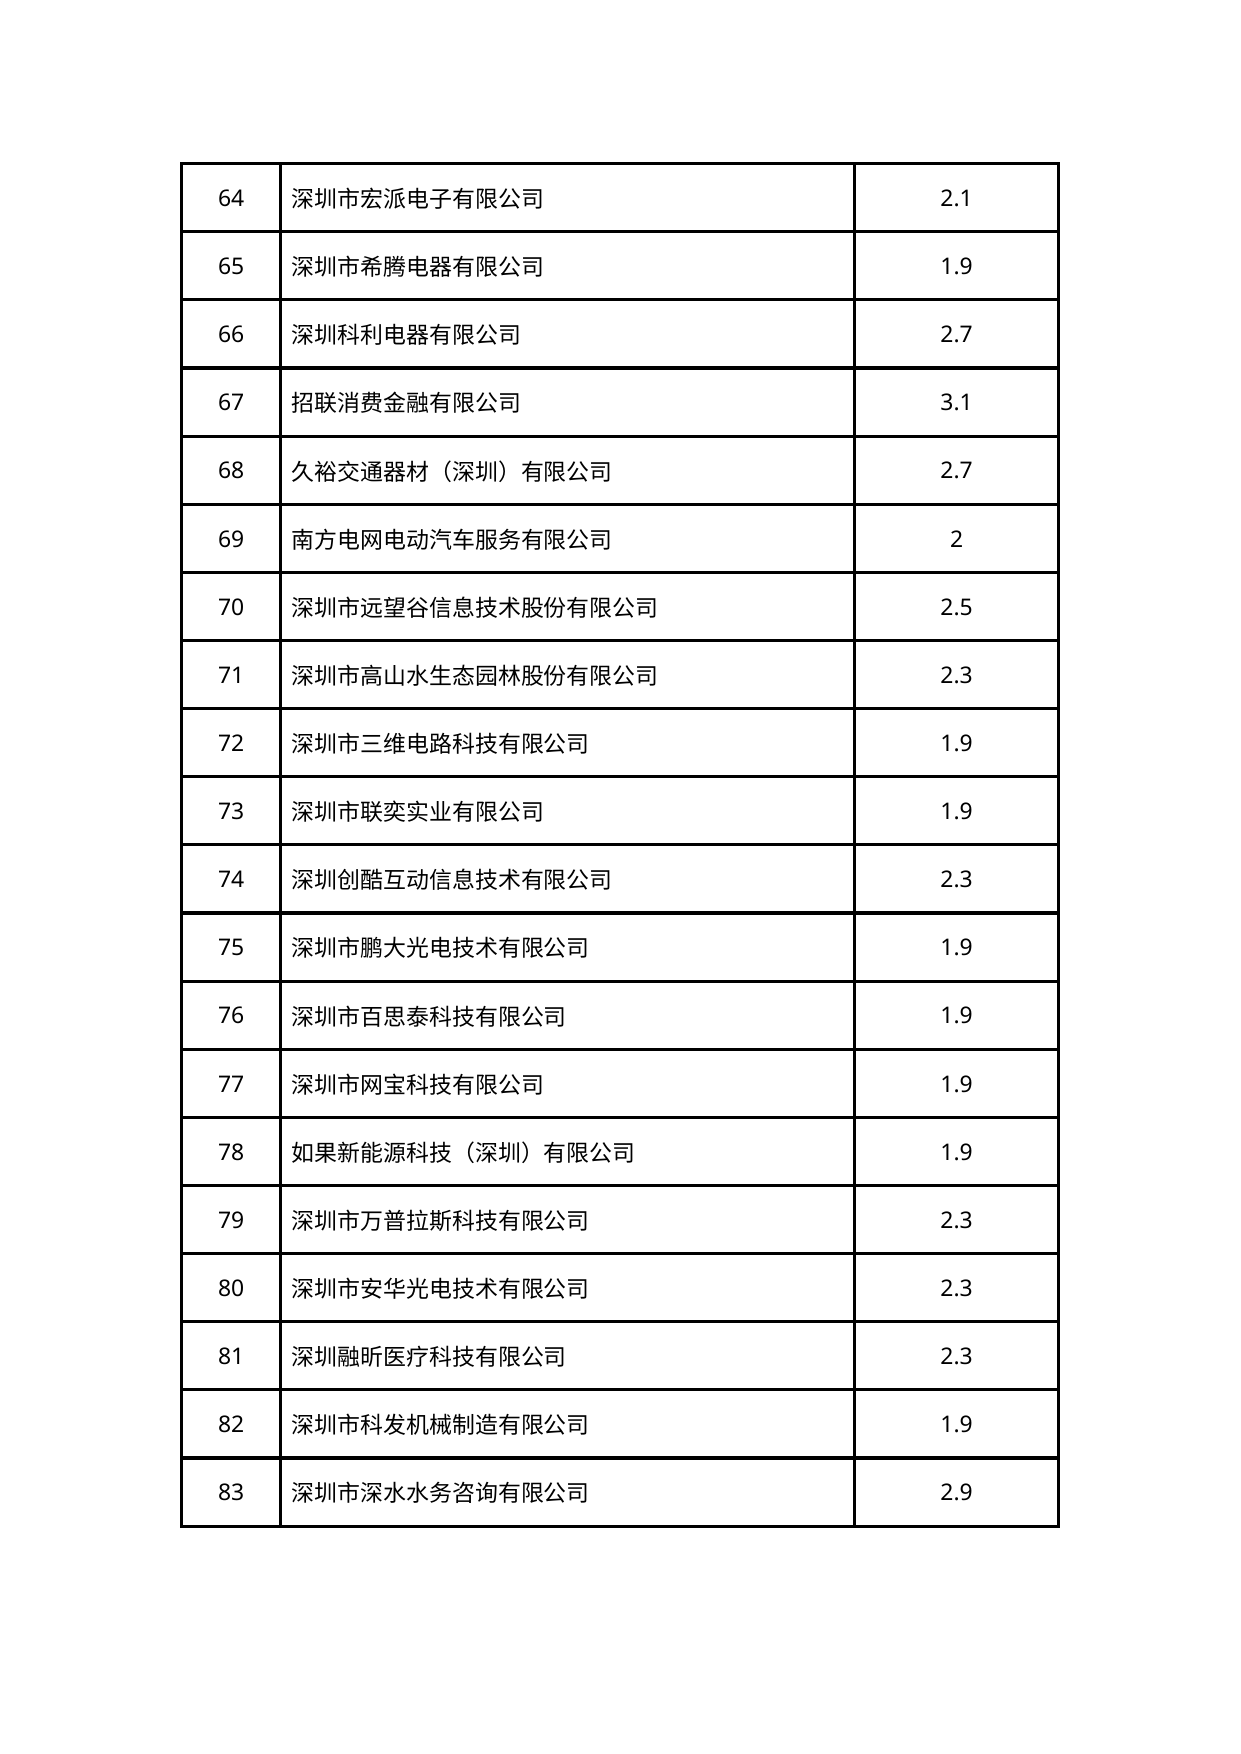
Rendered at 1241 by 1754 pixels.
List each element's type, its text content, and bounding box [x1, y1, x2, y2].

table_cell 深圳市远望谷信息技术股份有限公司 [282, 574, 853, 639]
table_cell 1.9 [856, 778, 1057, 843]
table_cell 1.9 [856, 710, 1057, 775]
table_cell 82 [183, 1391, 279, 1456]
table_cell 67 [183, 370, 279, 434]
table_cell 2 [856, 506, 1057, 571]
table_cell 南方电网电动汽车服务有限公司 [282, 506, 853, 571]
table_cell 80 [183, 1255, 279, 1320]
table_cell 83 [183, 1460, 279, 1524]
table_cell 深圳创酷互动信息技术有限公司 [282, 846, 853, 911]
table_cell 65 [183, 233, 279, 298]
table_cell 深圳市科发机械制造有限公司 [282, 1391, 853, 1456]
table_cell 深圳市网宝科技有限公司 [282, 1051, 853, 1116]
table_cell 71 [183, 642, 279, 707]
table_cell 1.9 [856, 1051, 1057, 1116]
table_cell 1.9 [856, 1391, 1057, 1456]
table_cell 深圳市希腾电器有限公司 [282, 233, 853, 298]
table_cell 76 [183, 983, 279, 1048]
table_cell 72 [183, 710, 279, 775]
table_cell 2.1 [856, 165, 1057, 230]
table_cell 2.9 [856, 1460, 1057, 1524]
table_cell 73 [183, 778, 279, 843]
table_cell 深圳市三维电路科技有限公司 [282, 710, 853, 775]
table_cell 68 [183, 438, 279, 503]
table_cell 1.9 [856, 915, 1057, 979]
table_cell 1.9 [856, 983, 1057, 1048]
table_cell 深圳科利电器有限公司 [282, 301, 853, 366]
table_cell 深圳市鹏大光电技术有限公司 [282, 915, 853, 979]
table_cell 78 [183, 1119, 279, 1184]
table_cell 2.7 [856, 301, 1057, 366]
table_cell 75 [183, 915, 279, 979]
table_cell 3.1 [856, 370, 1057, 434]
table_cell 70 [183, 574, 279, 639]
table_cell 77 [183, 1051, 279, 1116]
table_cell 74 [183, 846, 279, 911]
table_cell 66 [183, 301, 279, 366]
table_cell 深圳市联奕实业有限公司 [282, 778, 853, 843]
table_cell 1.9 [856, 1119, 1057, 1184]
table_cell 64 [183, 165, 279, 230]
table_cell 深圳市宏派电子有限公司 [282, 165, 853, 230]
table_cell 如果新能源科技（深圳）有限公司 [282, 1119, 853, 1184]
table_cell 2.3 [856, 1187, 1057, 1252]
table_cell 2.3 [856, 846, 1057, 911]
table_cell 81 [183, 1323, 279, 1388]
table_cell 招联消费金融有限公司 [282, 370, 853, 434]
table_cell 2.3 [856, 1323, 1057, 1388]
table_cell 深圳市安华光电技术有限公司 [282, 1255, 853, 1320]
table_cell 深圳市高山水生态园林股份有限公司 [282, 642, 853, 707]
table_cell 79 [183, 1187, 279, 1252]
table_cell 69 [183, 506, 279, 571]
table_cell 2.5 [856, 574, 1057, 639]
table_cell 久裕交通器材（深圳）有限公司 [282, 438, 853, 503]
table_cell 2.3 [856, 1255, 1057, 1320]
table_cell 深圳市深水水务咨询有限公司 [282, 1460, 853, 1524]
table_cell 2.7 [856, 438, 1057, 503]
table_cell 1.9 [856, 233, 1057, 298]
table_cell 深圳市万普拉斯科技有限公司 [282, 1187, 853, 1252]
table_cell 2.3 [856, 642, 1057, 707]
table_cell 深圳市百思泰科技有限公司 [282, 983, 853, 1048]
table_cell 深圳融昕医疗科技有限公司 [282, 1323, 853, 1388]
